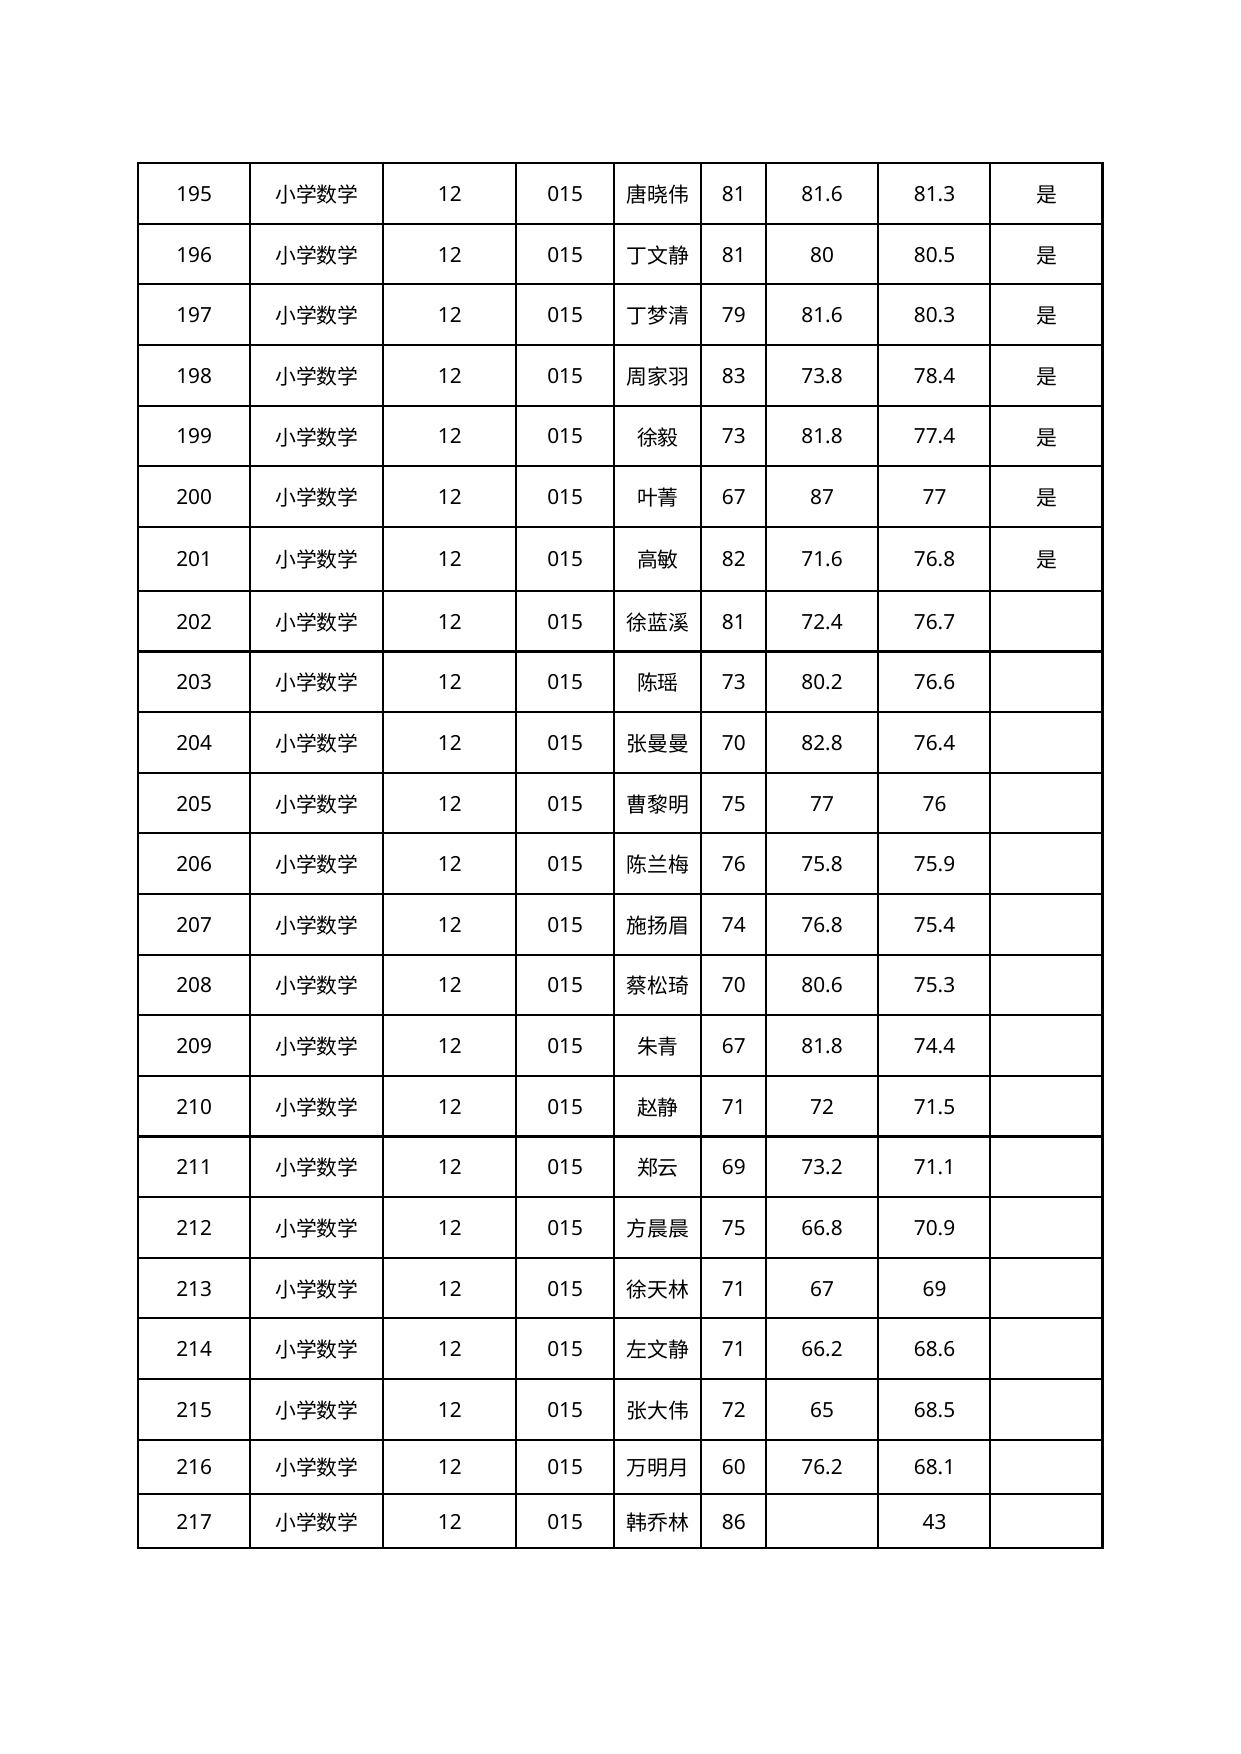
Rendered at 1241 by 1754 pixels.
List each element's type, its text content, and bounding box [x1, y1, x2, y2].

table_cell 12 [384, 956, 515, 1014]
table_cell 015 [517, 653, 613, 711]
table_cell 72.4 [767, 592, 877, 650]
table_cell 12 [384, 1077, 515, 1135]
table_cell 75.9 [879, 834, 989, 893]
table_cell 69 [702, 1138, 765, 1196]
table_cell 徐蓝溪 [615, 592, 700, 650]
table_cell 曹黎明 [615, 774, 700, 832]
table_cell [991, 895, 1101, 953]
table_cell 张曼曼 [615, 713, 700, 772]
table_cell 65 [767, 1380, 877, 1438]
table_cell 12 [384, 285, 515, 344]
table_cell 75 [702, 774, 765, 832]
table_cell 199 [139, 407, 249, 465]
table_cell 是 [991, 285, 1101, 344]
table_cell 67 [702, 467, 765, 526]
table_cell 是 [991, 225, 1101, 283]
table_cell 蔡松琦 [615, 956, 700, 1014]
table_cell 015 [517, 346, 613, 404]
table_cell 小学数学 [251, 285, 382, 344]
table_cell 小学数学 [251, 834, 382, 893]
table_cell 215 [139, 1380, 249, 1438]
table_cell 203 [139, 653, 249, 711]
table_cell 68.5 [879, 1380, 989, 1438]
table_cell 81 [702, 592, 765, 650]
table_cell 韩乔林 [615, 1495, 700, 1547]
table_cell 196 [139, 225, 249, 283]
table_cell 71 [702, 1259, 765, 1317]
table_cell 小学数学 [251, 407, 382, 465]
table_cell 015 [517, 1441, 613, 1493]
table_cell 小学数学 [251, 225, 382, 283]
table_cell 015 [517, 1259, 613, 1317]
table_cell [991, 1198, 1101, 1257]
table_cell [991, 834, 1101, 893]
table_cell 小学数学 [251, 1077, 382, 1135]
table_cell 70.9 [879, 1198, 989, 1257]
table_cell 015 [517, 895, 613, 953]
table_cell 80 [767, 225, 877, 283]
table_cell 71 [702, 1077, 765, 1135]
table_cell 小学数学 [251, 653, 382, 711]
table_cell 80.6 [767, 956, 877, 1014]
table_cell 71.5 [879, 1077, 989, 1135]
table_cell 小学数学 [251, 467, 382, 526]
table_cell [991, 1319, 1101, 1378]
table_cell 207 [139, 895, 249, 953]
table_cell 80.5 [879, 225, 989, 283]
table_cell 87 [767, 467, 877, 526]
table_cell 是 [991, 164, 1101, 223]
table_cell 195 [139, 164, 249, 223]
table_cell [991, 653, 1101, 711]
table_cell 12 [384, 1441, 515, 1493]
table_cell 78.4 [879, 346, 989, 404]
table_cell 198 [139, 346, 249, 404]
table_cell 万明月 [615, 1441, 700, 1493]
table_cell 76 [879, 774, 989, 832]
table_cell [991, 1259, 1101, 1317]
table_cell 12 [384, 653, 515, 711]
table_cell 67 [702, 1016, 765, 1075]
table_cell 小学数学 [251, 1495, 382, 1547]
table_cell 小学数学 [251, 1259, 382, 1317]
table_cell [991, 1077, 1101, 1135]
table_cell [991, 1016, 1101, 1075]
table_cell 69 [879, 1259, 989, 1317]
table_cell 75.3 [879, 956, 989, 1014]
table_cell 67 [767, 1259, 877, 1317]
table_cell 12 [384, 1016, 515, 1075]
table_cell 76.7 [879, 592, 989, 650]
table_cell 施扬眉 [615, 895, 700, 953]
table_cell 60 [702, 1441, 765, 1493]
table_cell 209 [139, 1016, 249, 1075]
table_cell 71.1 [879, 1138, 989, 1196]
table_cell 73.8 [767, 346, 877, 404]
table_cell 015 [517, 1138, 613, 1196]
table_cell [991, 1138, 1101, 1196]
table_cell 81.8 [767, 1016, 877, 1075]
table_cell 86 [702, 1495, 765, 1547]
table_cell 12 [384, 895, 515, 953]
table_cell 015 [517, 528, 613, 590]
table_cell 015 [517, 1495, 613, 1547]
table_cell [991, 956, 1101, 1014]
table_cell 214 [139, 1319, 249, 1378]
table_cell 72 [702, 1380, 765, 1438]
table_cell 小学数学 [251, 956, 382, 1014]
table_cell 12 [384, 528, 515, 590]
table_cell [991, 1441, 1101, 1493]
table_cell 015 [517, 407, 613, 465]
table_cell 12 [384, 1198, 515, 1257]
table_cell 赵静 [615, 1077, 700, 1135]
table_cell 小学数学 [251, 774, 382, 832]
table_cell 74 [702, 895, 765, 953]
table_cell 82.8 [767, 713, 877, 772]
table_cell 205 [139, 774, 249, 832]
table_cell 200 [139, 467, 249, 526]
table_cell 212 [139, 1198, 249, 1257]
table_cell 82 [702, 528, 765, 590]
table_cell 015 [517, 285, 613, 344]
table_cell 丁梦清 [615, 285, 700, 344]
table_cell 43 [879, 1495, 989, 1547]
table_cell 张大伟 [615, 1380, 700, 1438]
table_cell 206 [139, 834, 249, 893]
table_cell 70 [702, 956, 765, 1014]
table_cell 小学数学 [251, 1441, 382, 1493]
table_cell 徐天林 [615, 1259, 700, 1317]
table_cell 79 [702, 285, 765, 344]
table_cell 是 [991, 407, 1101, 465]
table_cell 左文静 [615, 1319, 700, 1378]
table_cell 70 [702, 713, 765, 772]
table_cell 68.6 [879, 1319, 989, 1378]
table_cell 76.2 [767, 1441, 877, 1493]
table_cell 83 [702, 346, 765, 404]
table_cell 217 [139, 1495, 249, 1547]
table_cell 朱青 [615, 1016, 700, 1075]
table_cell 76.8 [767, 895, 877, 953]
table_cell 小学数学 [251, 164, 382, 223]
table_cell 小学数学 [251, 1380, 382, 1438]
table_cell 郑云 [615, 1138, 700, 1196]
table_cell 是 [991, 346, 1101, 404]
table_cell 211 [139, 1138, 249, 1196]
table_cell [991, 774, 1101, 832]
table_cell [991, 592, 1101, 650]
table_cell 015 [517, 1198, 613, 1257]
table_cell 小学数学 [251, 346, 382, 404]
table_cell 73 [702, 407, 765, 465]
table_cell [991, 713, 1101, 772]
table_cell 66.8 [767, 1198, 877, 1257]
table_cell 76.8 [879, 528, 989, 590]
table_cell 12 [384, 1380, 515, 1438]
table_cell 76.6 [879, 653, 989, 711]
table_cell 80.3 [879, 285, 989, 344]
table_cell 015 [517, 1077, 613, 1135]
table_cell 周家羽 [615, 346, 700, 404]
table_cell 小学数学 [251, 528, 382, 590]
table_cell 12 [384, 713, 515, 772]
table_cell [991, 1495, 1101, 1547]
table_cell 015 [517, 164, 613, 223]
table_cell 小学数学 [251, 713, 382, 772]
table_cell 小学数学 [251, 1016, 382, 1075]
table_cell 12 [384, 164, 515, 223]
table_cell 方晨晨 [615, 1198, 700, 1257]
table_cell 80.2 [767, 653, 877, 711]
table_cell 197 [139, 285, 249, 344]
table_cell 015 [517, 774, 613, 832]
table_cell 12 [384, 225, 515, 283]
table_cell 81 [702, 225, 765, 283]
table_cell 201 [139, 528, 249, 590]
table_cell 小学数学 [251, 592, 382, 650]
table_cell 75 [702, 1198, 765, 1257]
table_cell 12 [384, 834, 515, 893]
table_cell 76 [702, 834, 765, 893]
table_cell [991, 1380, 1101, 1438]
table_cell 77 [767, 774, 877, 832]
table_cell 015 [517, 1319, 613, 1378]
table_cell 71 [702, 1319, 765, 1378]
table_cell 12 [384, 774, 515, 832]
table_cell 77 [879, 467, 989, 526]
table_cell 210 [139, 1077, 249, 1135]
table_cell 12 [384, 467, 515, 526]
table_cell 71.6 [767, 528, 877, 590]
table_cell 12 [384, 1138, 515, 1196]
table_cell 12 [384, 1259, 515, 1317]
table_cell 是 [991, 467, 1101, 526]
table_cell 陈兰梅 [615, 834, 700, 893]
table_cell 015 [517, 467, 613, 526]
table_cell 75.8 [767, 834, 877, 893]
table_cell 小学数学 [251, 1138, 382, 1196]
table_cell 015 [517, 713, 613, 772]
table_cell 12 [384, 1319, 515, 1378]
table_cell 小学数学 [251, 895, 382, 953]
table_cell 72 [767, 1077, 877, 1135]
table_cell 唐晓伟 [615, 164, 700, 223]
table_cell 015 [517, 834, 613, 893]
table_cell 015 [517, 1380, 613, 1438]
table_cell 小学数学 [251, 1198, 382, 1257]
table_cell 015 [517, 592, 613, 650]
table_cell 213 [139, 1259, 249, 1317]
table_cell 81.3 [879, 164, 989, 223]
table_cell 丁文静 [615, 225, 700, 283]
table_cell 73 [702, 653, 765, 711]
table_cell 216 [139, 1441, 249, 1493]
table_cell 202 [139, 592, 249, 650]
table_cell 12 [384, 346, 515, 404]
table_cell 小学数学 [251, 1319, 382, 1378]
table_cell 徐毅 [615, 407, 700, 465]
table_cell 叶菁 [615, 467, 700, 526]
table_cell [767, 1495, 877, 1547]
table_cell 77.4 [879, 407, 989, 465]
table_cell 66.2 [767, 1319, 877, 1378]
table_cell 陈瑶 [615, 653, 700, 711]
table_cell 12 [384, 407, 515, 465]
table_cell 208 [139, 956, 249, 1014]
table_cell 015 [517, 956, 613, 1014]
table_cell 81.6 [767, 285, 877, 344]
table_cell 015 [517, 225, 613, 283]
table_cell 12 [384, 1495, 515, 1547]
table_cell 81 [702, 164, 765, 223]
table_cell 015 [517, 1016, 613, 1075]
table_cell 81.8 [767, 407, 877, 465]
table_cell 204 [139, 713, 249, 772]
table_cell 68.1 [879, 1441, 989, 1493]
table_cell 是 [991, 528, 1101, 590]
table_cell 76.4 [879, 713, 989, 772]
table_cell 75.4 [879, 895, 989, 953]
table_cell 12 [384, 592, 515, 650]
table_cell 高敏 [615, 528, 700, 590]
table_cell 81.6 [767, 164, 877, 223]
table_cell 73.2 [767, 1138, 877, 1196]
table_cell 74.4 [879, 1016, 989, 1075]
